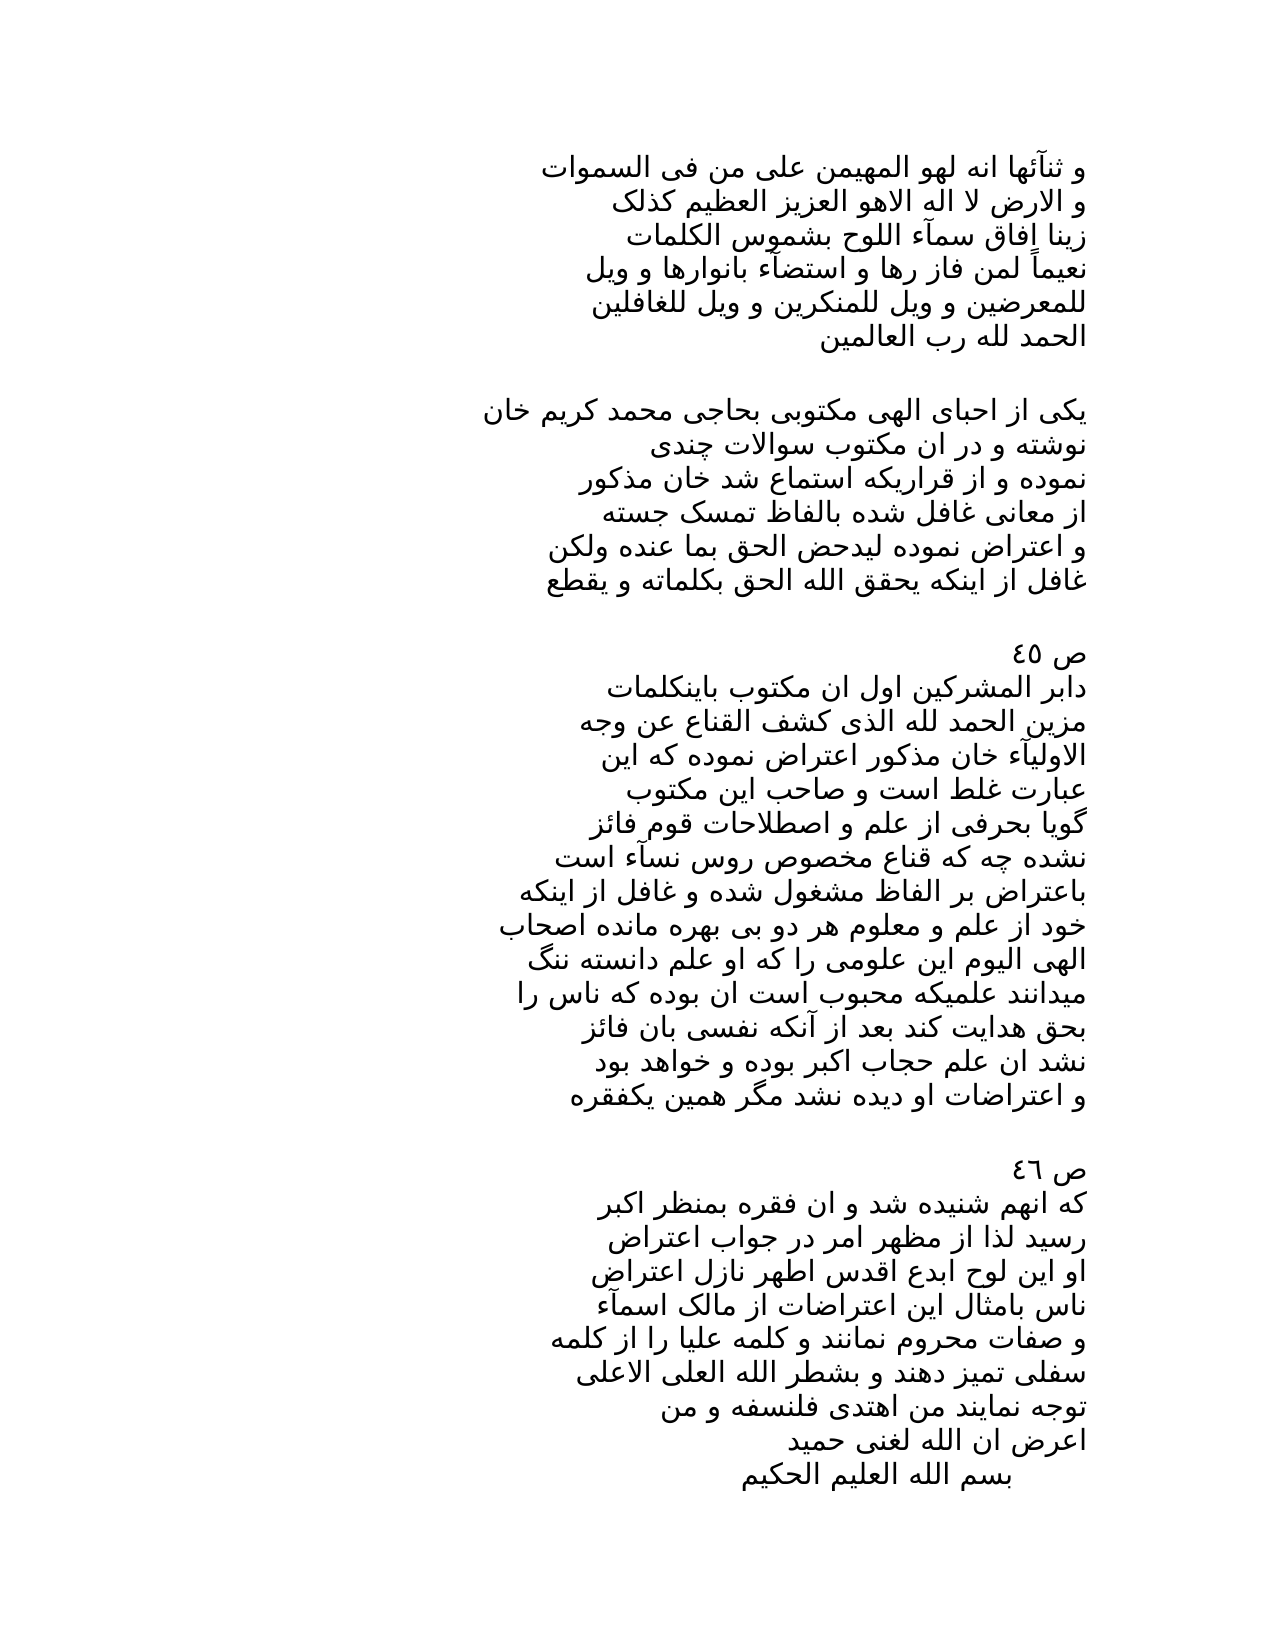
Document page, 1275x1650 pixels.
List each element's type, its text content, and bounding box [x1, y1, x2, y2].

text از معانی غافل شده بالفاظ تمسک جسته [187, 495, 1087, 529]
text بحق هدايت کند بعد از آنکه نفسی بان فائز [187, 1010, 1087, 1044]
text عبارت غلط است و صاحب اين مکتوب [187, 773, 1087, 807]
text نموده و از قراريکه استماع شد خان مذکور [187, 461, 1087, 495]
text توجه نمايند من اهتدی فلنسفه و من [187, 1390, 1087, 1424]
text الهی اليوم اين علومی را که او علم دانسته ننگ [187, 942, 1087, 976]
text يکی از احبای الهی مکتوبی بحاجی محمد کريم خان [187, 393, 1087, 427]
text سفلی تميز دهند و بشطر الله العلی الاعلی [187, 1356, 1087, 1390]
text ناس بامثال اين اعتراضات از مالک اسمآء [187, 1288, 1087, 1322]
text ص ٤٥ [187, 637, 1087, 671]
text الاوليآء خان مذکور اعتراض نموده که اين [187, 739, 1087, 773]
text رسيد لذا از مظهر امر در جواب اعتراض [187, 1220, 1087, 1254]
text بسم الله العليم الحکيم [187, 1458, 1087, 1492]
text زينا افاق سمآء اللوح بشموس الکلمات [187, 218, 1087, 252]
text گويا بحرفی از علم و اصطلاحات قوم فائز [187, 807, 1087, 841]
text و اعتراض نموده ليدحض الحق بما عنده ولکن [187, 529, 1087, 563]
text نعيماً لمن فاز رها و استضآء بانوارها و ويل [187, 252, 1087, 286]
text نشده چه که قناع مخصوص روس نسآء است [187, 841, 1087, 874]
text نشد ان علم حجاب اکبر بوده و خواهد بود [187, 1044, 1087, 1078]
text و ثنآئها انه لهو المهيمن علی من فی السموات [187, 150, 1087, 184]
text غافل از اينکه يحقق الله الحق بکلماته و يقطع [187, 563, 1087, 597]
text ص ٤٦ [187, 1152, 1087, 1186]
text نوشته و در ان مکتوب سوالات چندی [187, 427, 1087, 461]
text مزين الحمد لله الذی کشف القناع عن وجه [187, 705, 1087, 739]
text الحمد لله رب العالمين [187, 320, 1087, 354]
text دابر المشرکين اول ان مکتوب باينکلمات [187, 671, 1087, 705]
text و الارض لا اله الاهو العزيز العظيم کذلک [187, 184, 1087, 218]
text باعتراض بر الفاظ مشغول شده و غافل از اينکه [187, 874, 1087, 908]
text که انهم شنيده شد و ان فقره بمنظر اکبر [187, 1186, 1087, 1220]
text ميدانند علميکه محبوب است ان بوده که ناس را [187, 976, 1087, 1010]
text و اعتراضات او ديده نشد مگر همين يکفقره [187, 1078, 1087, 1112]
text خود از علم و معلوم هر دو بی بهره مانده اصحاب [187, 908, 1087, 942]
text او اين لوح ابدع اقدس اطهر نازل اعتراض [187, 1254, 1087, 1288]
text و صفات محروم نمانند و کلمه عليا را از کلمه [187, 1322, 1087, 1356]
text اعرض ان الله لغنی حميد [187, 1424, 1087, 1458]
text للمعرضين و ويل للمنکرين و ويل للغافلين [187, 286, 1087, 320]
